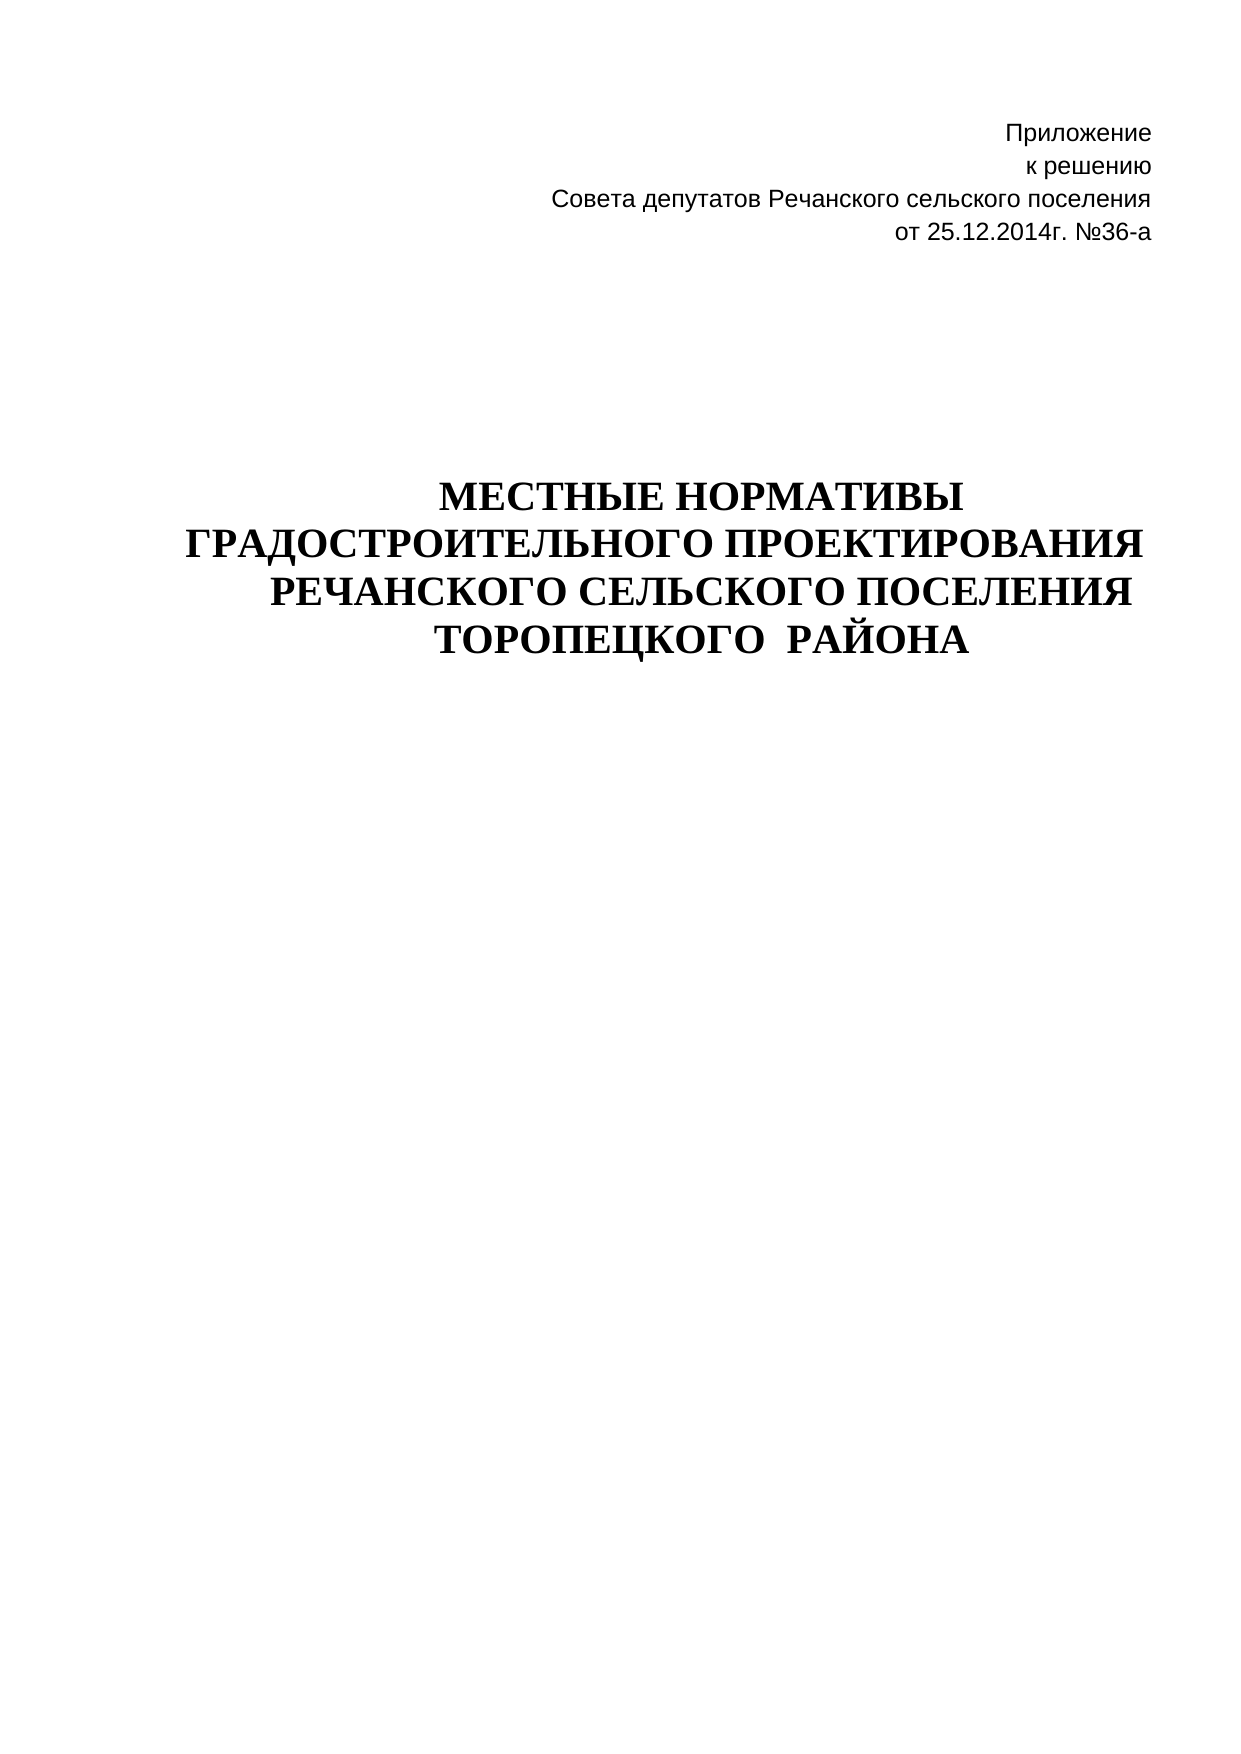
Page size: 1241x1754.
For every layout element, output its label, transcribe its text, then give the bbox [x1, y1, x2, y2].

text Совета депутатов Речанского сельского поселения [177, 184, 1152, 213]
title Местные нормативы градостроительного проектирования [177, 471, 1152, 567]
text от 25.12.2014г. №36-а [177, 217, 1152, 246]
title ТОРОПЕЦКОГО района [177, 615, 1152, 663]
text к решению [177, 151, 1152, 180]
title РЕЧАНСКОГО сельского поселения [177, 567, 1152, 615]
text Приложение [177, 118, 1152, 147]
